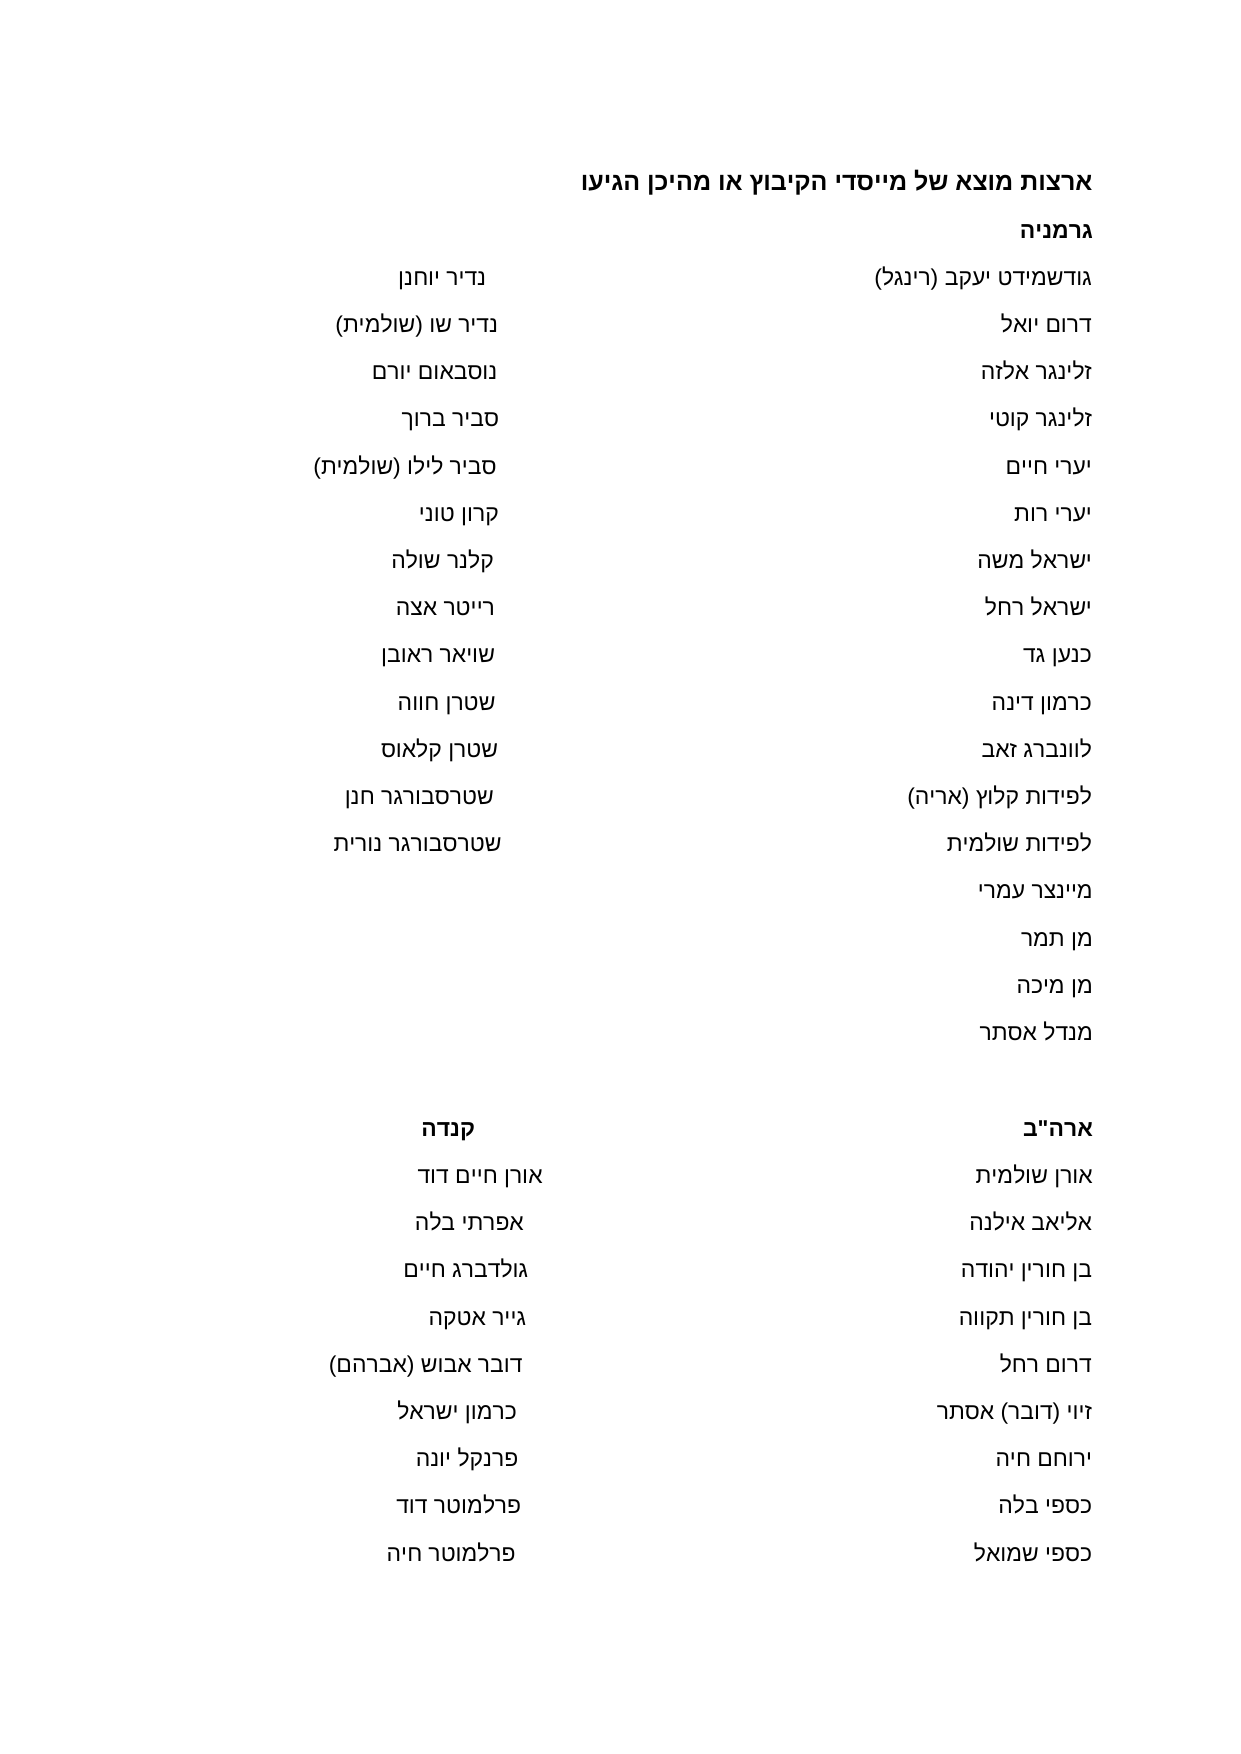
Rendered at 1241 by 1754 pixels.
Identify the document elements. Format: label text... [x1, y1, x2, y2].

text יערי חיים סביר לילו (שולמית) [148, 453, 1093, 479]
text אליאב אילנה אפרתי בלה [148, 1209, 1093, 1236]
text ארה"ב קנדה [148, 1115, 1093, 1141]
text מן מיכה [148, 972, 1093, 998]
text כספי בלה פרלמוטר דוד [148, 1492, 1093, 1519]
text לפידות קלוץ (אריה) שטרסבורגר חנן [148, 783, 1093, 809]
text מנדל אסתר [148, 1019, 1093, 1045]
text זלינגר קוטי סביר ברוך [148, 405, 1093, 432]
text כרמון דינה שטרן חווה [148, 688, 1093, 715]
text בן חורין יהודה גולדברג חיים [148, 1256, 1093, 1283]
text מן תמר [148, 924, 1093, 951]
text כספי שמואל פרלמוטר חיה [148, 1539, 1093, 1566]
text אורן שולמית אורן חיים דוד [148, 1162, 1093, 1188]
text ירוחם חיה פרנקל יונה [148, 1445, 1093, 1472]
text בן חורין תקווה גייר אטקה [148, 1304, 1093, 1330]
text ישראל משה קלנר שולה [148, 547, 1093, 573]
text ישראל רחל רייטר אצה [148, 594, 1093, 621]
text זיוי (דובר) אסתר כרמון ישראל [148, 1398, 1093, 1424]
text זלינגר אלזה נוסבאום יורם [148, 358, 1093, 384]
text לפידות שולמית שטרסבורגר נורית [148, 830, 1093, 856]
text דרום רחל דובר אבוש (אברהם) [148, 1351, 1093, 1377]
text מיינצר עמרי [148, 877, 1093, 904]
text גודשמידט יעקב (רינגל) נדיר יוחנן [148, 264, 1093, 290]
text לוונברג זאב שטרן קלאוס [148, 736, 1093, 762]
text כנען גד שויאר ראובן [148, 641, 1093, 668]
text ארצות מוצא של מייסדי הקיבוץ או מהיכן הגיעו [148, 167, 1093, 196]
text גרמניה [148, 217, 1093, 243]
text יערי רות קרון טוני [148, 500, 1093, 526]
text דרום יואל נדיר שו (שולמית) [148, 311, 1093, 337]
